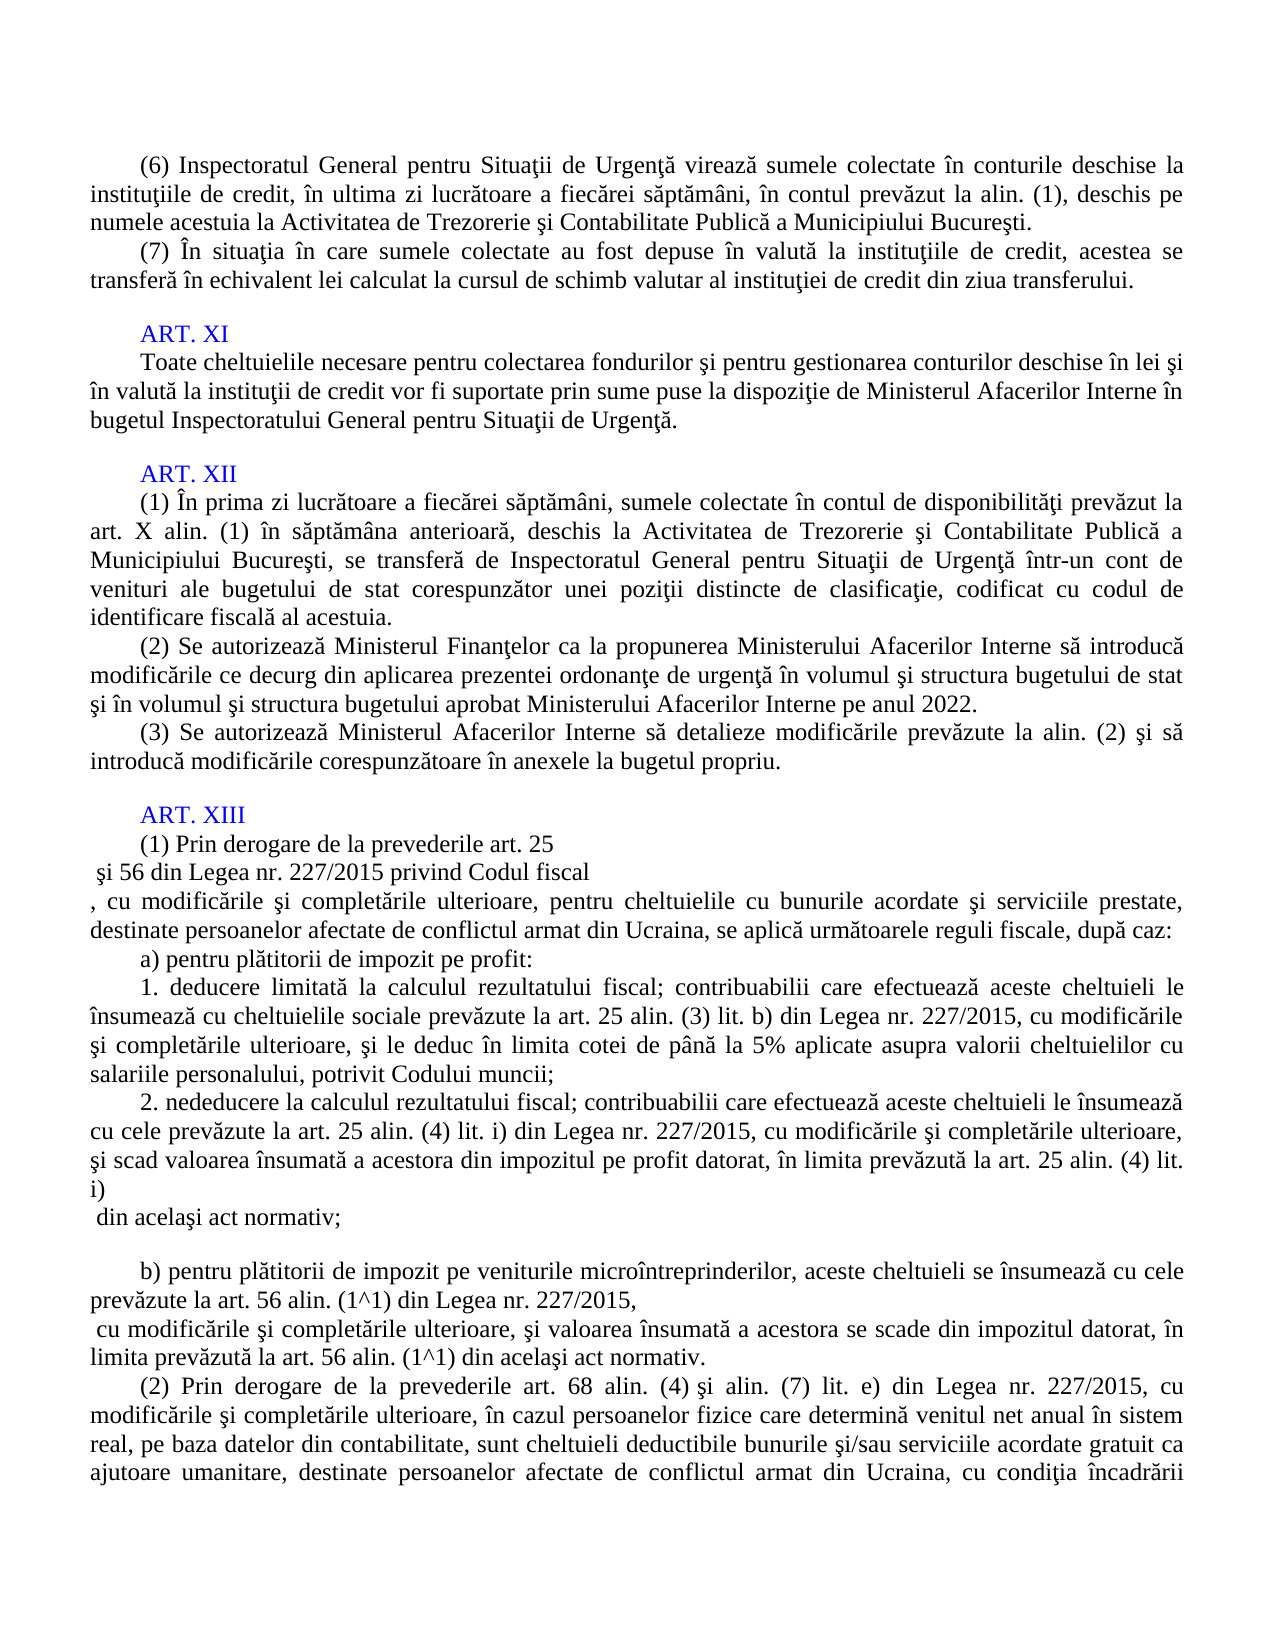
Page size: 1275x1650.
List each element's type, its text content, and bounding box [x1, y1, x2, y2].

text ART. XIII [90, 800, 1185, 829]
text din acelaşi act normativ; [90, 1202, 1185, 1231]
text ART. XI [90, 319, 1185, 347]
text şi 56 din Legea nr. 227/2015 privind Codul fiscal [90, 857, 1185, 886]
text 2. nededucere la calculul rezultatului fiscal; contribuabilii care efectuează aceste cheltuieli le însumează cu cele prevăzute la art. 25 alin. (4) lit. i) din Legea nr. 227/2015, cu modificările şi completările ulterioare, şi scad valoarea însumată a acestora din impozitul pe profit datorat, în limita prevăzută la art. 25 alin. (4) lit. i) [90, 1087, 1185, 1202]
text (1) În prima zi lucrătoare a fiecărei săptămâni, sumele colectate în contul de disponibilităţi prevăzut la art. X alin. (1) în săptămâna anterioară, deschis la Activitatea de Trezorerie şi Contabilitate Publică a Municipiului Bucureşti, se transferă de Inspectoratul General pentru Situaţii de Urgenţă într-un cont de venituri ale bugetului de stat corespunzător unei poziţii distincte de clasificaţie, codificat cu codul de identificare fiscală al acestuia. [90, 487, 1185, 631]
text ART. XII [90, 459, 1185, 487]
text Toate cheltuielile necesare pentru colectarea fondurilor şi pentru gestionarea conturilor deschise în lei şi în valută la instituţii de credit vor fi suportate prin sume puse la dispoziţie de Ministerul Afacerilor Interne în bugetul Inspectoratului General pentru Situaţii de Urgenţă. [90, 347, 1185, 434]
text 1. deducere limitată la calculul rezultatului fiscal; contribuabilii care efectuează aceste cheltuieli le însumează cu cheltuielile sociale prevăzute la art. 25 alin. (3) lit. b) din Legea nr. 227/2015, cu modificările şi completările ulterioare, şi le deduc în limita cotei de până la 5% aplicate asupra valorii cheltuielilor cu salariile personalului, potrivit Codului muncii; [90, 972, 1185, 1087]
text (3) Se autorizează Ministerul Afacerilor Interne să detalieze modificările prevăzute la alin. (2) şi să introducă modificările corespunzătoare în anexele la bugetul propriu. [90, 717, 1185, 775]
text b) pentru plătitorii de impozit pe veniturile microîntreprinderilor, aceste cheltuieli se însumează cu cele prevăzute la art. 56 alin. (1^1) din Legea nr. 227/2015, [90, 1256, 1185, 1314]
text (2) Se autorizează Ministerul Finanţelor ca la propunerea Ministerului Afacerilor Interne să introducă modificările ce decurg din aplicarea prezentei ordonanţe de urgenţă în volumul şi structura bugetului de stat şi în volumul şi structura bugetului aprobat Ministerului Afacerilor Interne pe anul 2022. [90, 631, 1185, 717]
text (6) Inspectoratul General pentru Situaţii de Urgenţă virează sumele colectate în conturile deschise la instituţiile de credit, în ultima zi lucrătoare a fiecărei săptămâni, în contul prevăzut la alin. (1), deschis pe numele acestuia la Activitatea de Trezorerie şi Contabilitate Publică a Municipiului Bucureşti. [90, 150, 1185, 236]
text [90, 1371, 1185, 1486]
text cu modificările şi completările ulterioare, şi valoarea însumată a acestora se scade din impozitul datorat, în limita prevăzută la art. 56 alin. (1^1) din acelaşi act normativ. [90, 1314, 1185, 1371]
text a) pentru plătitorii de impozit pe profit: [90, 944, 1185, 972]
text (1) Prin derogare de la prevederile art. 25 [90, 829, 1185, 857]
text (7) În situaţia în care sumele colectate au fost depuse în valută la instituţiile de credit, acestea se transferă în echivalent lei calculat la cursul de schimb valutar al instituţiei de credit din ziua transferului. [90, 236, 1185, 294]
text , cu modificările şi completările ulterioare, pentru cheltuielile cu bunurile acordate şi serviciile prestate, destinate persoanelor afectate de conflictul armat din Ucraina, se aplică următoarele reguli fiscale, după caz: [90, 886, 1185, 944]
